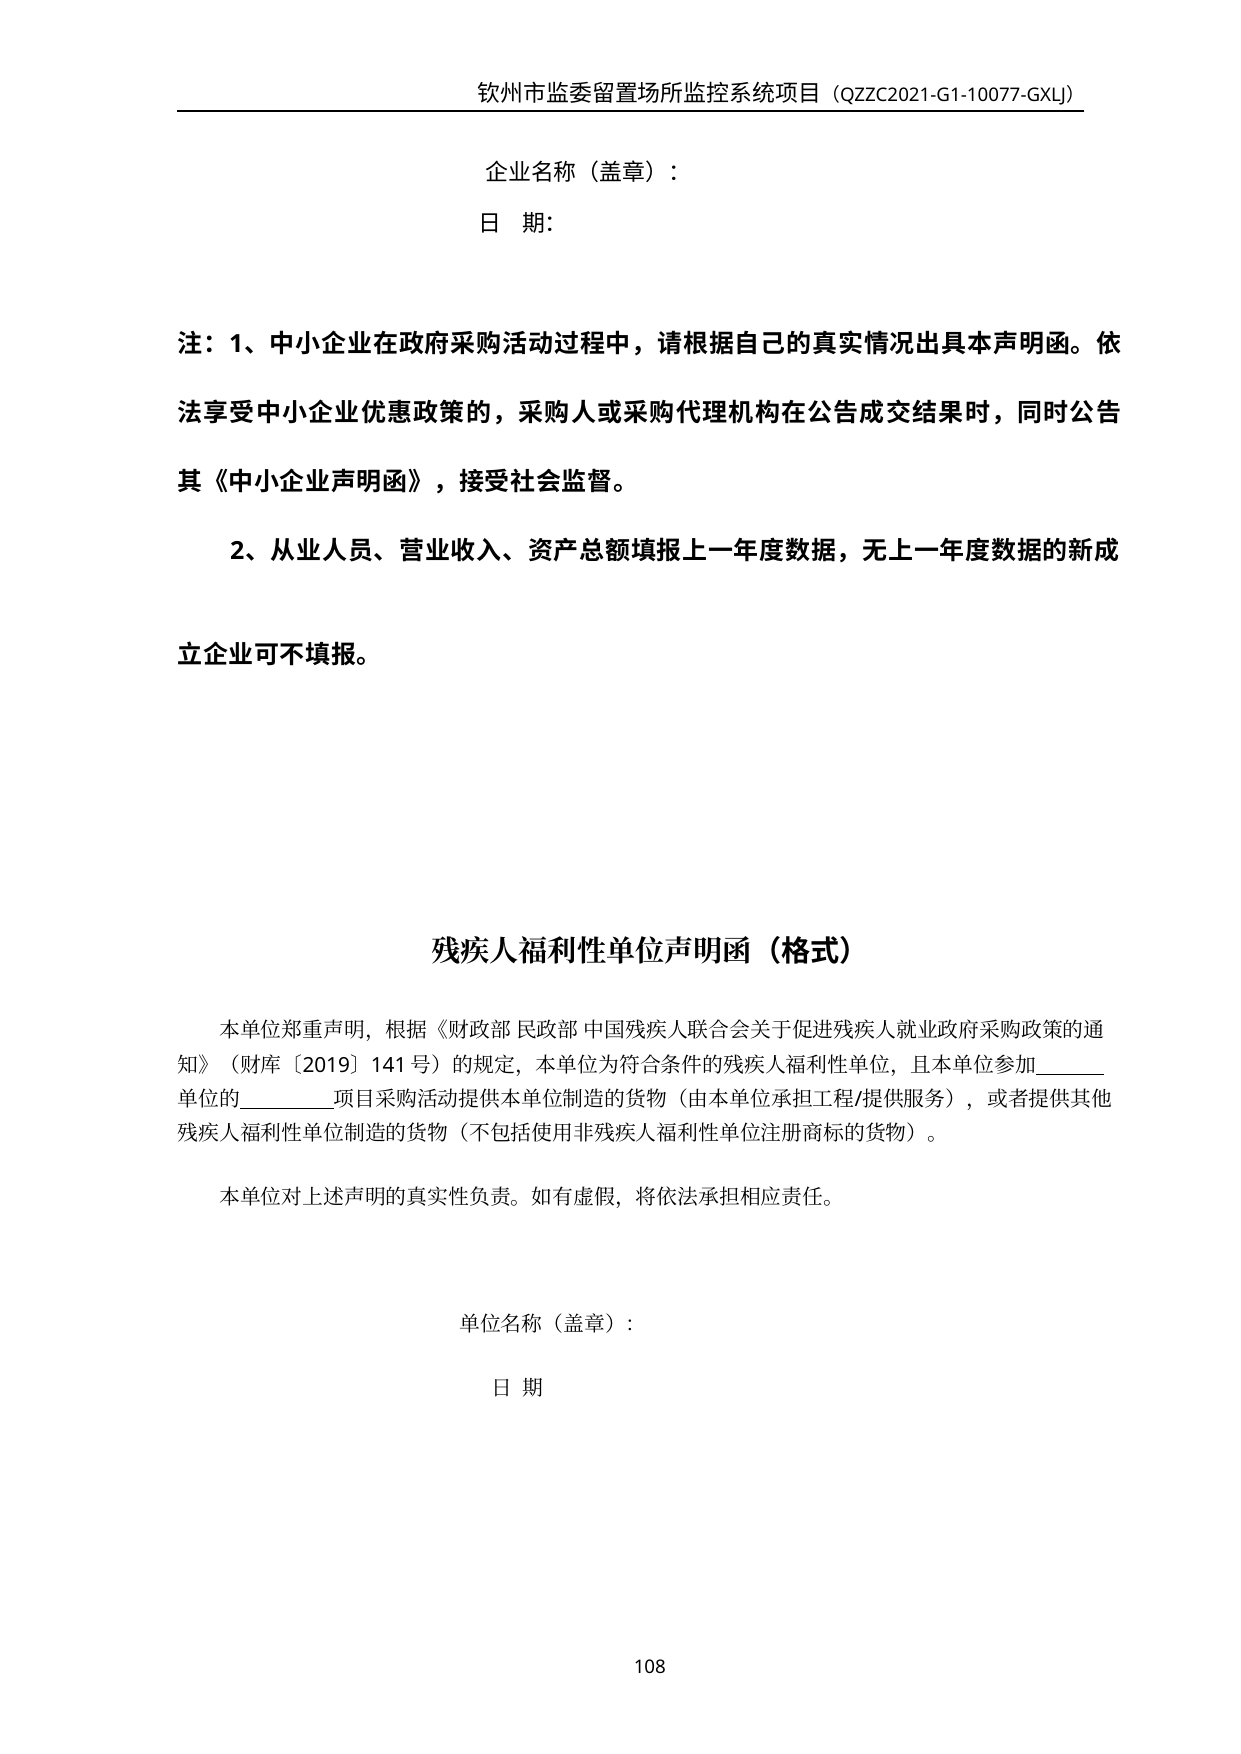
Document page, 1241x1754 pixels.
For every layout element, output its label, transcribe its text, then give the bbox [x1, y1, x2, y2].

text 企业名称（盖章）： [177, 153, 1122, 187]
text 单位名称（盖章）： [177, 1307, 1122, 1341]
text 2、从业人员、营业收入、资产总额填报上一年度数据，无上一年度数据的新成立企业可不填报。 [177, 514, 1122, 687]
text 注：1、中小企业在政府采购活动过程中，请根据自己的真实情况出具本声明函。依法享受中小企业优惠政策的，采购人或采购代理机构在公告成交结果时，同时公告其《中小企业声明函》，接受社会监督。 [177, 307, 1122, 514]
text 残疾人福利性单位声明函（格式） [177, 914, 1122, 983]
text 本单位对上述声明的真实性负责。如有虚假，将依法承担相应责任。 [177, 1179, 1122, 1214]
text 日 期 [177, 1370, 1122, 1405]
text 本单位郑重声明，根据《财政部 民政部 中国残疾人联合会关于促进残疾人就业政府采购政策的通知》（财库〔2019〕141号）的规定，本单位为符合条件的残疾人福利性单位，且本单位参加 单位的 项目采购活动提供本单位制造的货物（由本单位承担工程/提供服务），或者提供其他残疾人福利性单位制造的货物（不包括使用非残疾人福利性单位注册商标的货物）。 [177, 1012, 1122, 1150]
text 日 期： [177, 204, 1122, 238]
